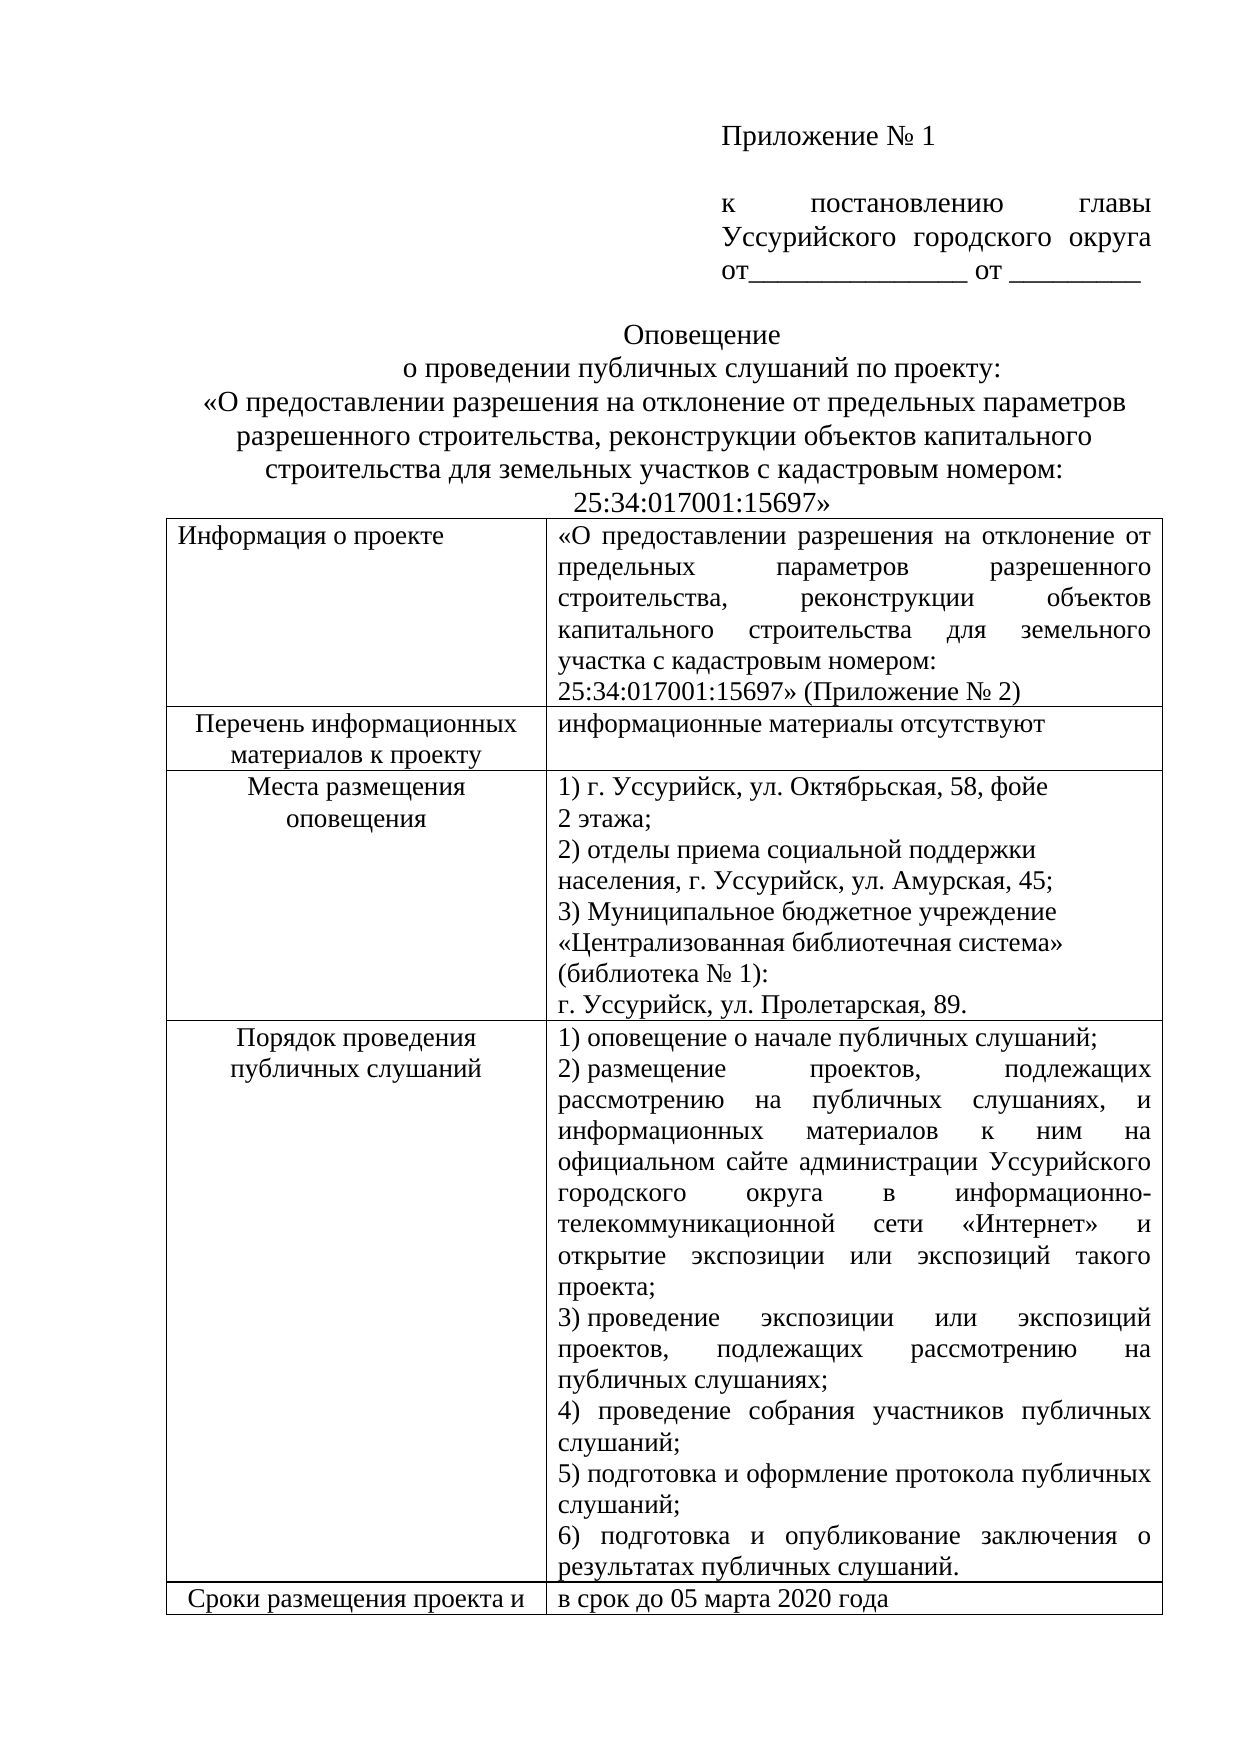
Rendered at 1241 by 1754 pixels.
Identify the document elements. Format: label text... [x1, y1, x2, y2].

table_cell 1) оповещение о начале публичных слушаний; 2) размещение проектов, подлежащих рассмотрению на публичных слушаниях, и информационных материалов к ним на официальном сайте администрации Уссурийского городского округа в информационно-телекоммуникационной сети «Интернет» и открытие экспозиции или экспозиций такого проекта; 3) проведение экспозиции или экспозиций проектов, подлежащих рассмотрению на публичных слушаниях; 4) проведение собрания участников публичных слушаний; 5) подготовка и оформление протокола публичных слушаний; 6) подготовка и опубликование заключения о результатах публичных слушаний. [547, 1021, 1162, 1581]
table_cell Перечень информационных материалов к проекту [167, 707, 546, 769]
table_cell Места размещения оповещения [167, 771, 546, 1020]
table_cell информационные материалы отсутствуют [547, 707, 1162, 769]
text о проведении публичных слушаний по проекту: «О предоставлении разрешения на отклонение от предельных параметров разрешенного строительства, реконструкции объектов капитального строительства для земельных участков с кадастровым номером: [177, 351, 1152, 485]
table_cell 1) г. Уссурийск, ул. Октябрьская, 58, фойе 2 этажа; 2) отделы приема социальной поддержки населения, г. Уссурийск, ул. Амурская, 45; 3) Муниципальное бюджетное учреждение «Централизованная библиотечная система» (библиотека № 1): г. Уссурийск, ул. Пролетарская, 89. [547, 771, 1162, 1020]
text к постановлению главы Уссурийского городского округа от_______________ от _________ [721, 185, 1152, 286]
text Приложение № 1 [721, 118, 1152, 152]
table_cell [167, 1583, 546, 1613]
table_cell Порядок проведения публичных слушаний [167, 1021, 546, 1581]
table_header «О предоставлении разрешения на отклонение от предельных параметров разрешенного строительства, реконструкции объектов капитального строительства для земельного участка с кадастровым номером: 25:34:017001:15697» (Приложение № 2) [547, 519, 1162, 706]
text 25:34:017001:15697» [177, 485, 1152, 518]
table_header Информация о проекте [167, 519, 546, 706]
text Оповещение [177, 317, 1152, 351]
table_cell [547, 1583, 1162, 1613]
